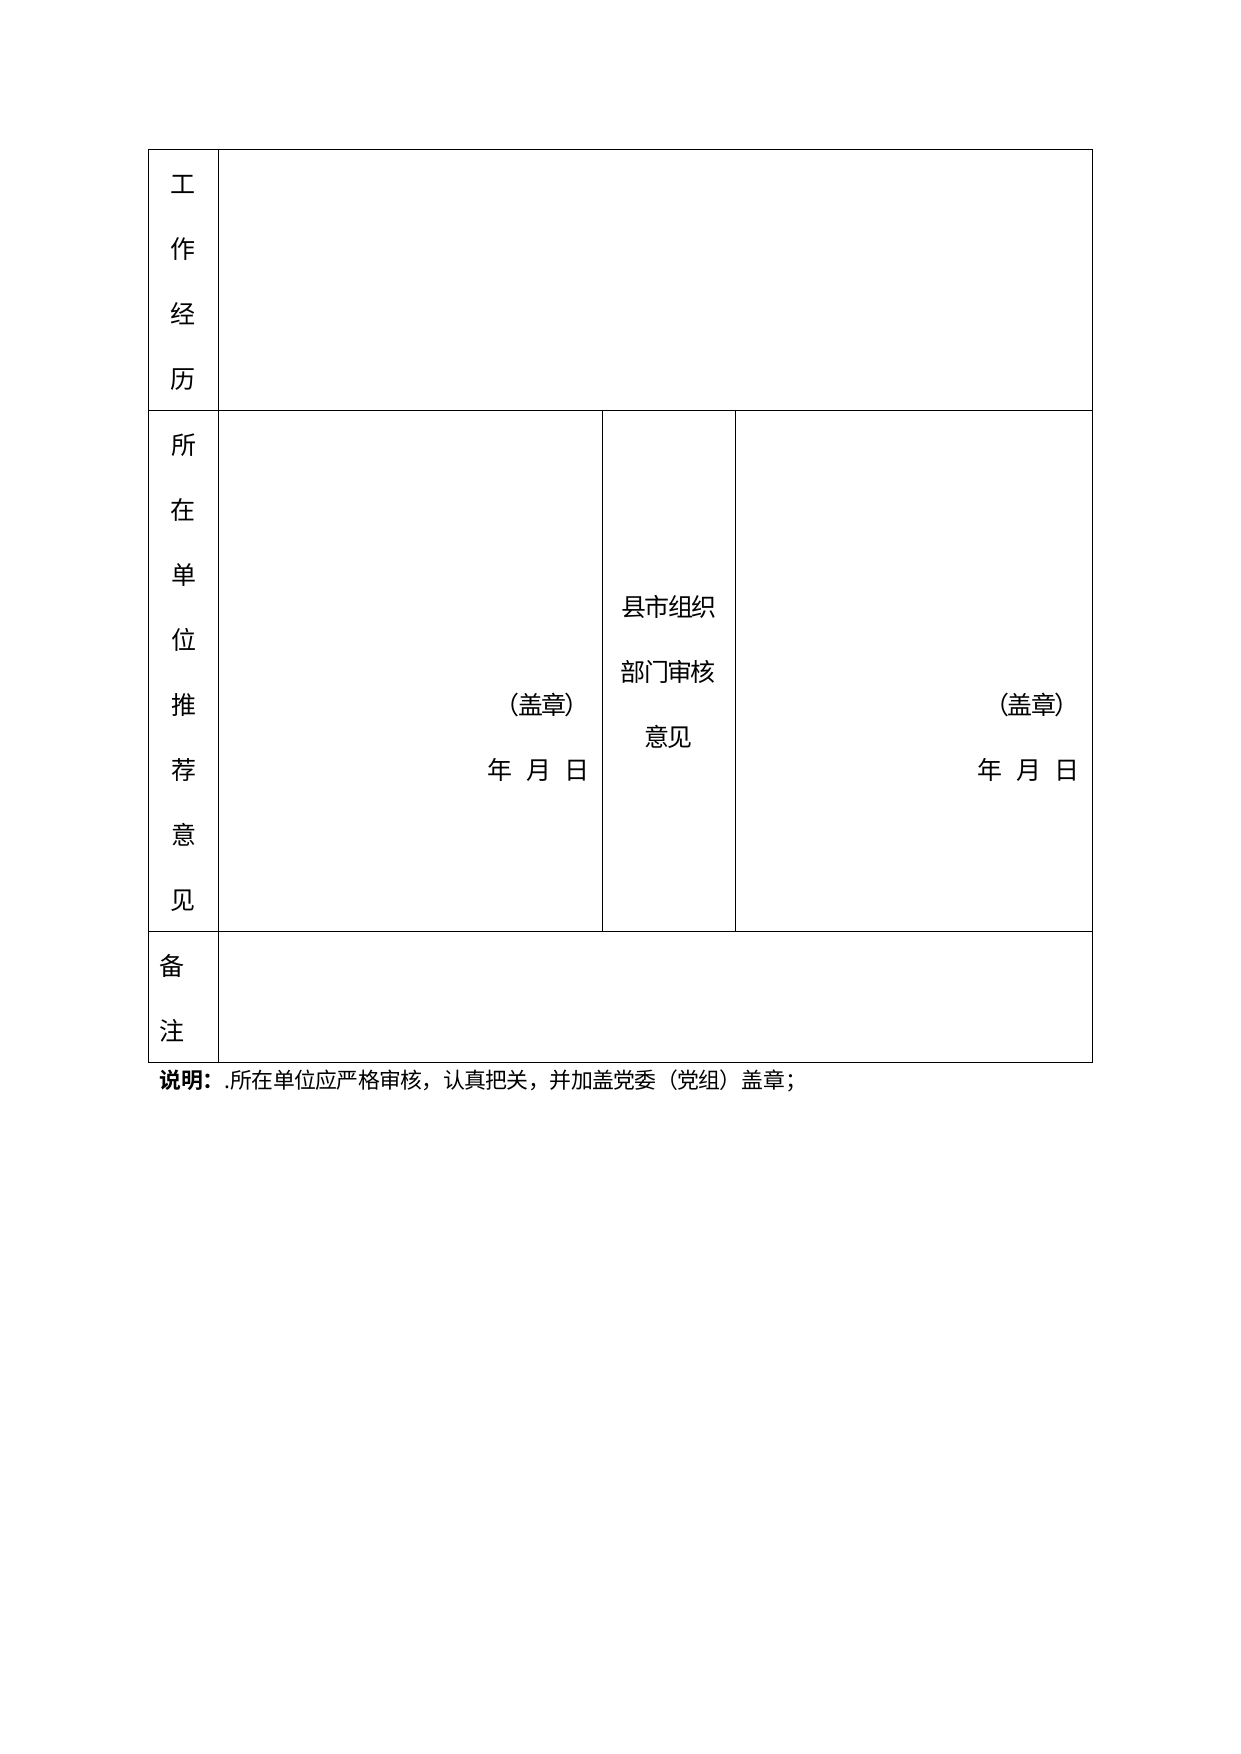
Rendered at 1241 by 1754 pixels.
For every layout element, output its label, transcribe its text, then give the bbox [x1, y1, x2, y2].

table_cell [219, 150, 1092, 410]
text 说明：.所在单位应严格审核，认真把关，并加盖党委（党组）盖章； [159, 1063, 1081, 1095]
table_cell 所在单位推荐意见 [149, 411, 218, 931]
table_cell 工 作 经 历 [149, 150, 218, 410]
table_cell （盖章） 年 月 日 [219, 411, 602, 931]
table_cell 备注 [149, 932, 218, 1062]
table_cell 县市组织部门审核意见 [603, 411, 735, 931]
table_cell [219, 932, 1092, 1062]
table_cell （盖章） 年 月 日 [736, 411, 1092, 931]
